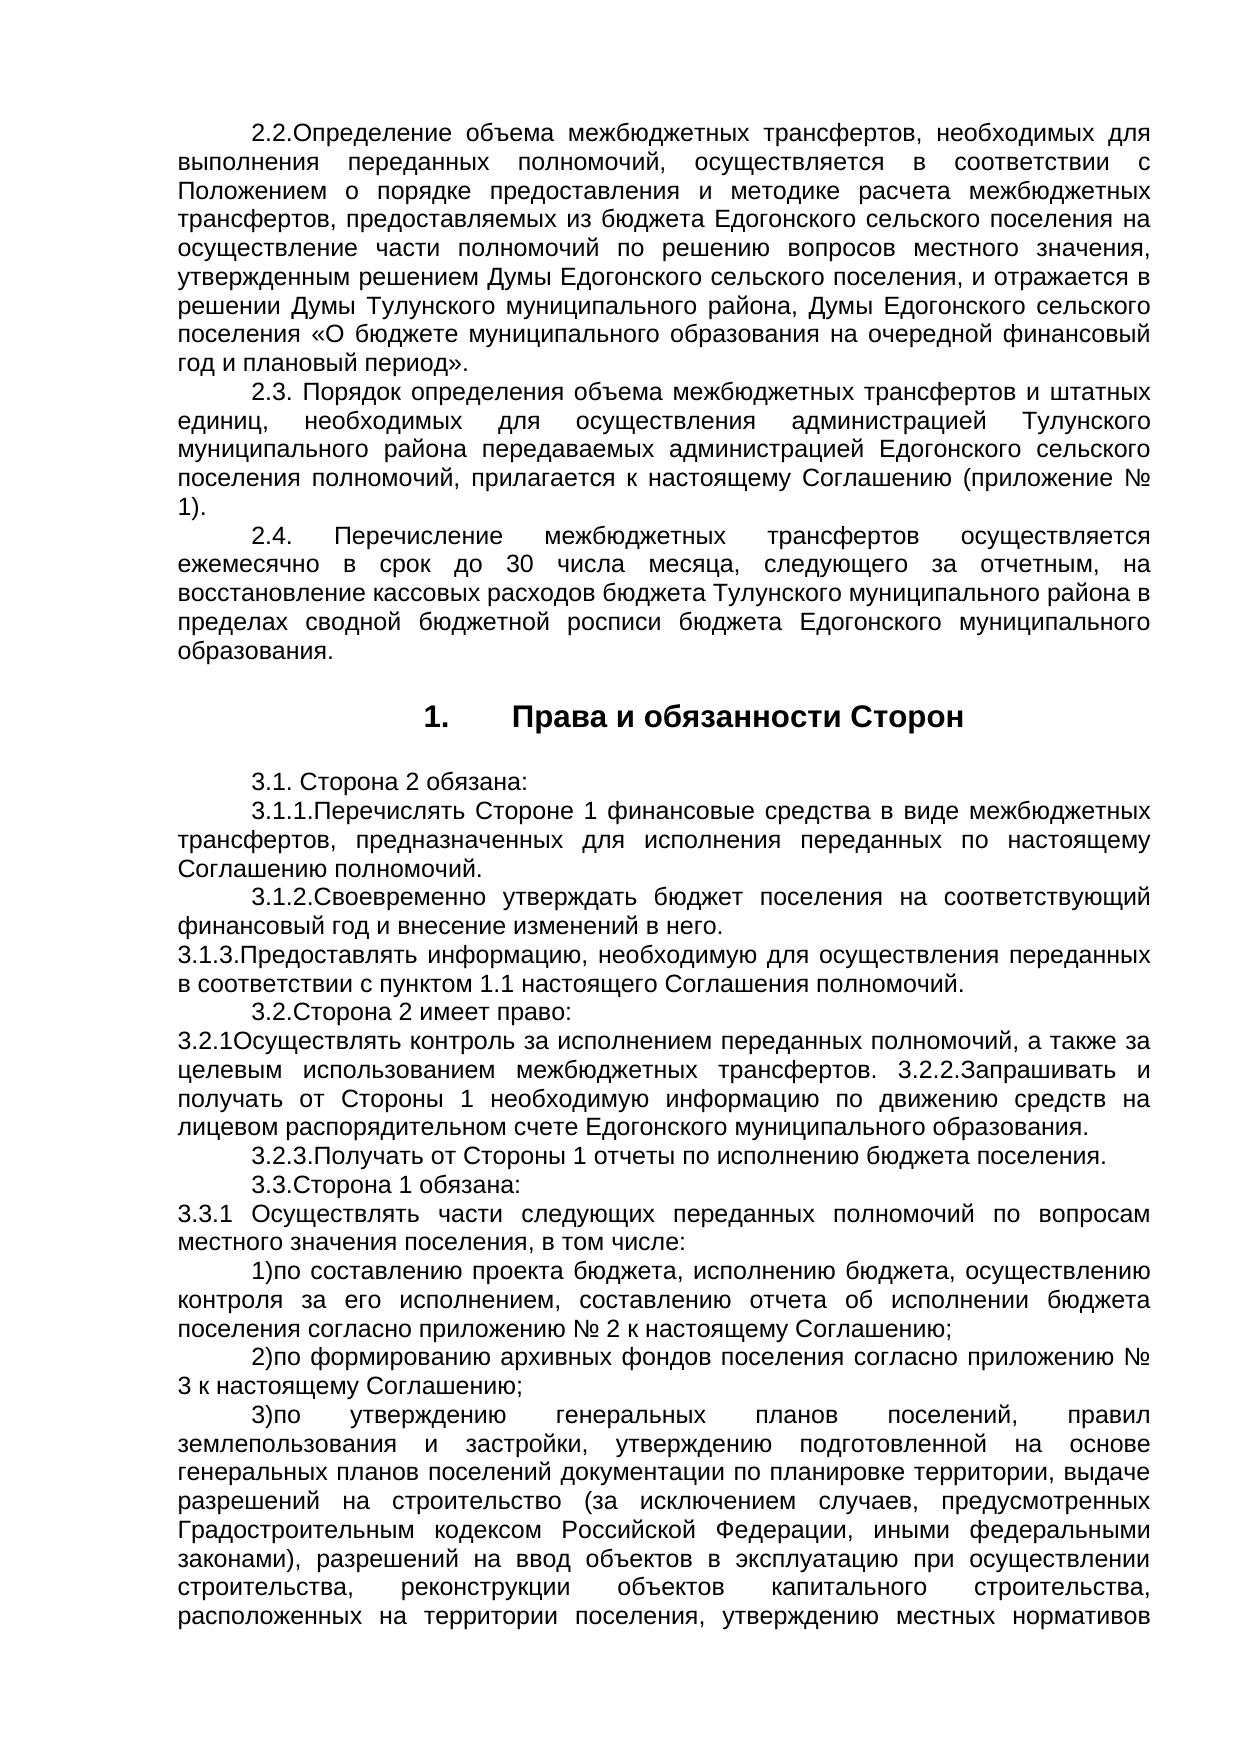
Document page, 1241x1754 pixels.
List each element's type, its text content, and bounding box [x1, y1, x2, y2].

text 3.2.Сторона 2 имеет право: [177, 997, 1152, 1026]
text 2)по формированию архивных фондов поселения согласно приложению № 3 к настоящему Соглашению; [177, 1342, 1152, 1400]
text 3.2.1Осуществлять контроль за исполнением переданных полномочий, а также за целевым использованием межбюджетных трансфертов. 3.2.2.Запрашивать и получать от Стороны 1 необходимую информацию по движению средств на лицевом распорядительном счете Едогонского муниципального образования. [177, 1026, 1152, 1141]
text 3.1. Сторона 2 обязана: [177, 767, 1152, 796]
text 2.4. Перечисление межбюджетных трансфертов осуществляется ежемесячно в срок до 30 числа месяца, следующего за отчетным, на восстановление кассовых расходов бюджета Тулунского муниципального района в пределах сводной бюджетной росписи бюджета Едогонского муниципального образования. [177, 521, 1152, 664]
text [177, 1400, 1152, 1630]
text 2.3. Порядок определения объема межбюджетных трансфертов и штатных единиц, необходимых для осуществления администрацией Тулунского муниципального района передаваемых администрацией Едогонского сельского поселения полномочий, прилагается к настоящему Соглашению (приложение № 1). [177, 377, 1152, 521]
text 2.2.Определение объема межбюджетных трансфертов, необходимых для выполнения переданных полномочий, осуществляется в соответствии с Положением о порядке предоставления и методике расчета межбюджетных трансфертов, предоставляемых из бюджета Едогонского сельского поселения на осуществление части полномочий по решению вопросов местного значения, утвержденным решением Думы Едогонского сельского поселения, и отражается в решении Думы Тулунского муниципального района, Думы Едогонского сельского поселения «О бюджете муниципального образования на очередной финансовый год и плановый период». [177, 118, 1152, 377]
text 3.1.1.Перечислять Стороне 1 финансовые средства в виде межбюджетных трансфертов, предназначенных для исполнения переданных по настоящему Соглашению полномочий. [177, 796, 1152, 882]
text 3.3.1 Осуществлять части следующих переданных полномочий по вопросам местного значения поселения, в том числе: [177, 1199, 1152, 1256]
list Права и обязанности Сторон [177, 698, 1152, 734]
text 3.3.Сторона 1 обязана: [177, 1170, 1152, 1199]
text 3.1.2.Своевременно утверждать бюджет поселения на соответствующий финансовый год и внесение изменений в него. [177, 882, 1152, 940]
text 3.2.3.Получать от Стороны 1 отчеты по исполнению бюджета поселения. [177, 1141, 1152, 1170]
text 3.1.3.Предоставлять информацию, необходимую для осуществления переданных в соответствии с пунктом 1.1 настоящего Соглашения полномочий. [177, 940, 1152, 997]
text 1)по составлению проекта бюджета, исполнению бюджета, осуществлению контроля за его исполнением, составлению отчета об исполнении бюджета поселения согласно приложению № 2 к настоящему Соглашению; [177, 1256, 1152, 1342]
